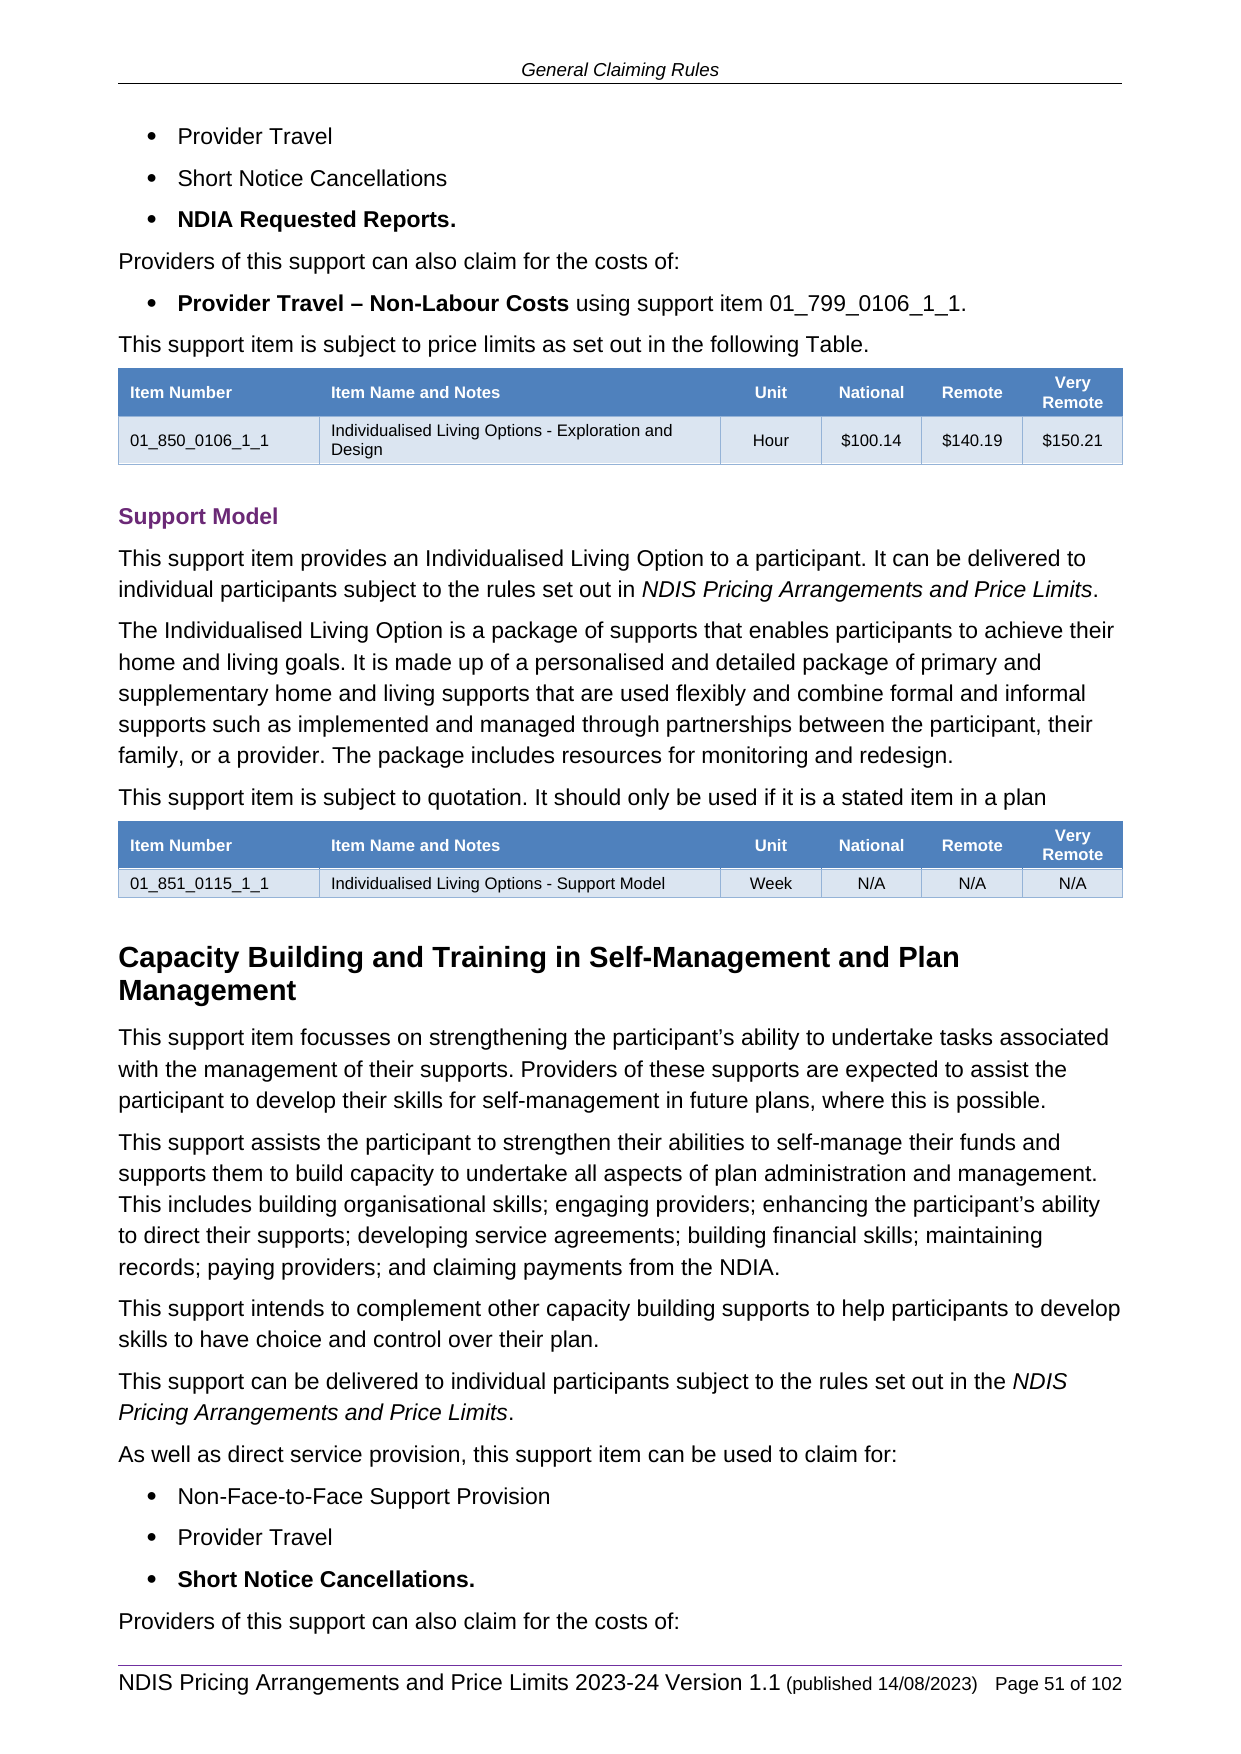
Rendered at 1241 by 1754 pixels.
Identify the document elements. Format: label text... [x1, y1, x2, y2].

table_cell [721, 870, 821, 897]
text Provider Travel – Non-Labour Costs using support item 01_799_0106_1_1. [148, 285, 1122, 316]
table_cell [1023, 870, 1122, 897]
text Provider Travel [148, 118, 1122, 149]
text This support assists the participant to strengthen their abilities to self-manage their funds and supports them to build capacity to undertake all aspects of plan administration and management. This includes building organisational skills; engaging providers; enhancing the participant’s ability to direct their supports; developing service agreements; building financial skills; maintaining records; paying providers; and claiming payments from the NDIA. [118, 1123, 1122, 1280]
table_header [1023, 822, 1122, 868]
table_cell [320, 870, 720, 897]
text This support item provides an Individualised Living Option to a participant. It can be delivered to individual participants subject to the rules set out in NDIS Pricing Arrangements and Price Limits. [118, 539, 1122, 602]
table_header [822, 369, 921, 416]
text This support item is subject to quotation. It should only be used if it is a stated item in a plan [118, 779, 1122, 810]
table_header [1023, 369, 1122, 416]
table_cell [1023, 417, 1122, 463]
text As well as direct service provision, this support item can be used to claim for: [118, 1436, 1122, 1467]
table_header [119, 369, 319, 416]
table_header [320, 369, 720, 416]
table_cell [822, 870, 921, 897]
text This support intends to complement other capacity building supports to help participants to develop skills to have choice and control over their plan. [118, 1290, 1122, 1353]
text Provider Travel [148, 1519, 1122, 1551]
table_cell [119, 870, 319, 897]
text This support item is subject to price limits as set out in the following Table. [118, 326, 1122, 358]
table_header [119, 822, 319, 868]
text NDIA Requested Reports. [148, 201, 1122, 233]
text Short Notice Cancellations. [148, 1561, 1122, 1592]
text The Individualised Living Option is a package of supports that enables participants to achieve their home and living goals. It is made up of a personalised and detailed package of primary and supplementary home and living supports that are used flexibly and combine formal and informal supports such as implemented and managed through partnerships between the participant, their family, or a provider. The package includes resources for monitoring and redesign. [118, 612, 1122, 769]
text Short Notice Cancellations [148, 160, 1122, 191]
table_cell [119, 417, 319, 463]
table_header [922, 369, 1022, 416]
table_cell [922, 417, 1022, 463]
text This support item focusses on strengthening the participant’s ability to undertake tasks associated with the management of their supports. Providers of these supports are expected to assist the participant to develop their skills for self-management in future plans, where this is possible. [118, 1019, 1122, 1113]
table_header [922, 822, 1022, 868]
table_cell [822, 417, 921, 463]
subtitle Capacity Building and Training in Self-Management and Plan Management [118, 940, 1122, 1007]
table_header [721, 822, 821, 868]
text Providers of this support can also claim for the costs of: [118, 243, 1122, 274]
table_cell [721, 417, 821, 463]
text Providers of this support can also claim for the costs of: [118, 1603, 1122, 1634]
text This support can be delivered to individual participants subject to the rules set out in the NDIS Pricing Arrangements and Price Limits. [118, 1363, 1122, 1426]
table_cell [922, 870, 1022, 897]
text Non-Face-to-Face Support Provision [148, 1478, 1122, 1509]
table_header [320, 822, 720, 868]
subtitle Support Model [118, 498, 1122, 529]
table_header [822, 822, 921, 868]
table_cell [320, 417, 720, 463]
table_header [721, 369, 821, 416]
